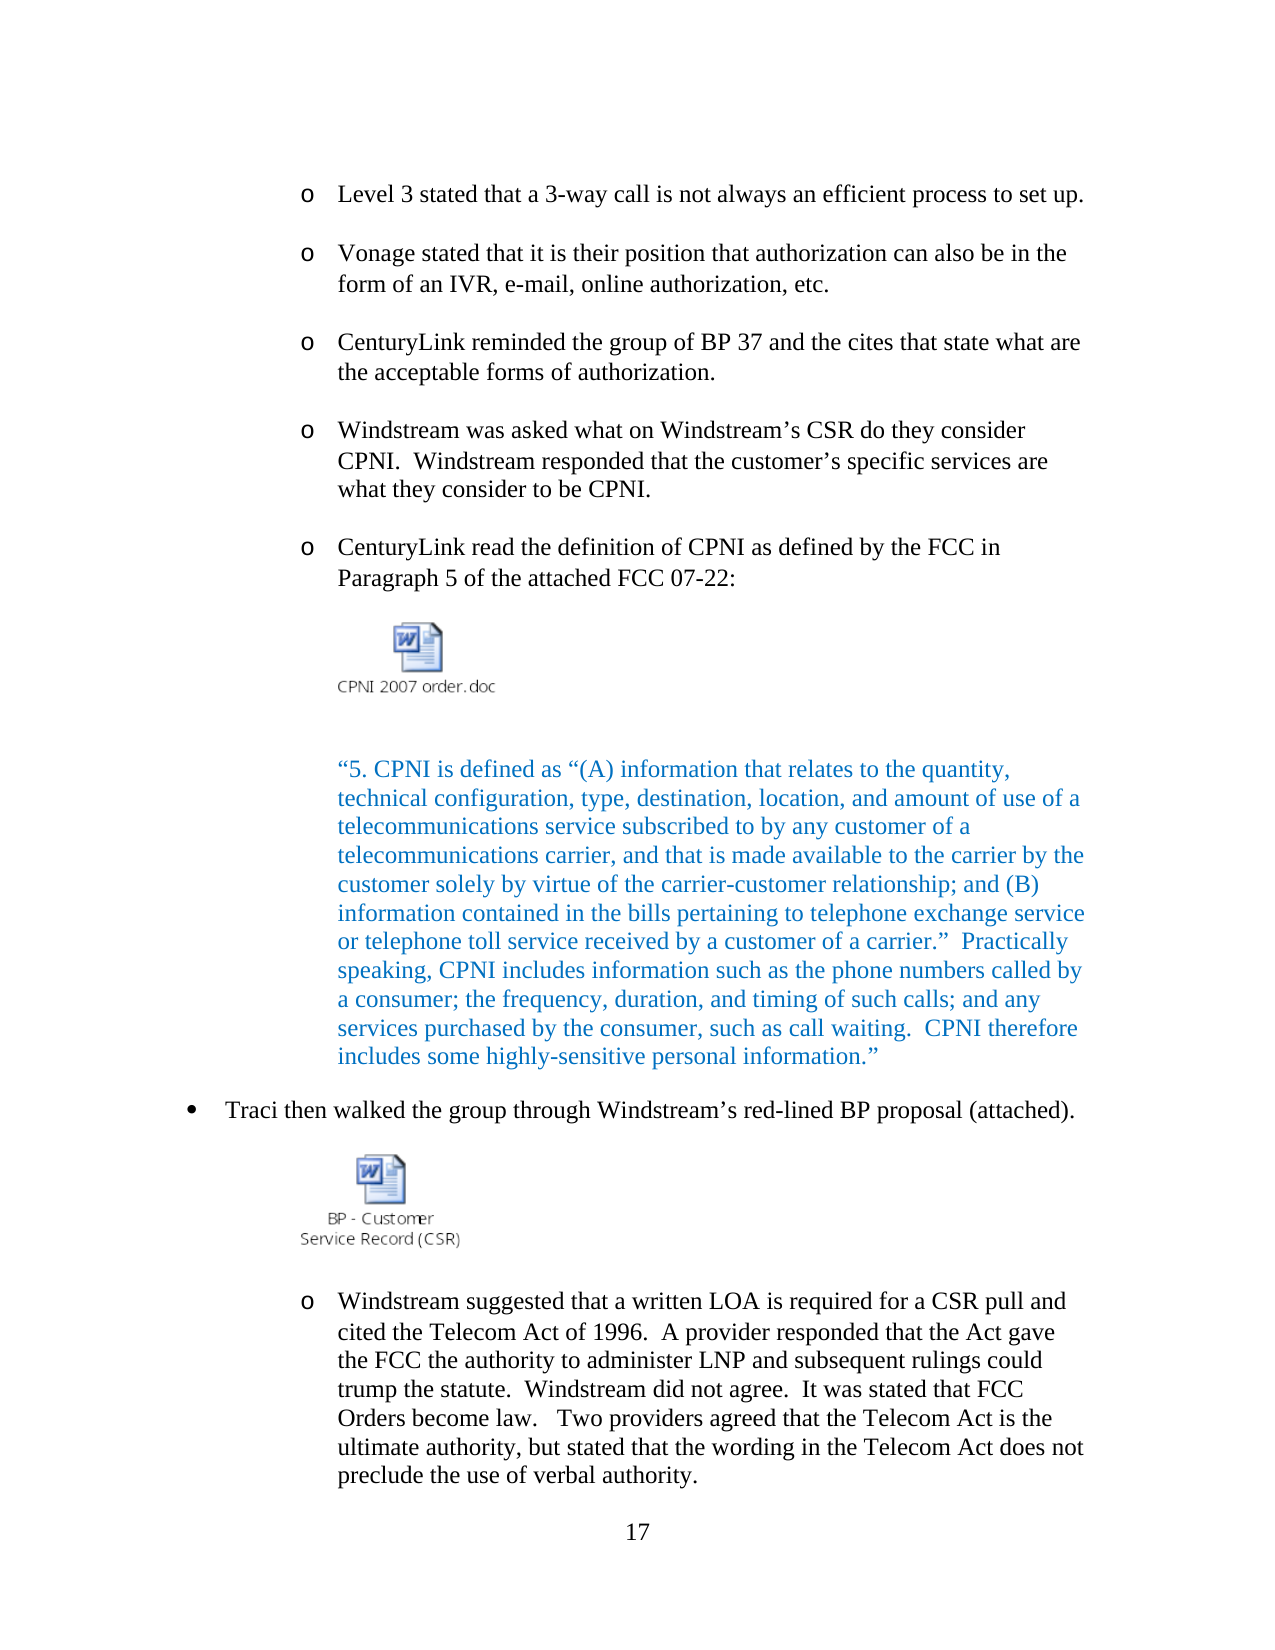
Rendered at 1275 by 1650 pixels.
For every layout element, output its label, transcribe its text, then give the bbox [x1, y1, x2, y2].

list Vonage stated that it is their position that authorization can also be in the form of an IVR, e-mail, online authorization, etc. [300, 238, 1087, 298]
list Level 3 stated that a 3-way call is not always an efficient process to set up. [300, 179, 1087, 209]
list Traci then walked the group through Windstream’s red-lined BP proposal (attached). [187, 1095, 1087, 1124]
text “5. CPNI is defined as “(A) information that relates to the quantity, technical configuration, type, destination, location, and amount of use of a telecommunications service subscribed to by any customer of a telecommunications carrier, and that is made available to the carrier by the customer solely by virtue of the carrier-customer relationship; and (B) information contained in the bills pertaining to telephone exchange service or telephone toll service received by a customer of a carrier.” Practically speaking, CPNI includes information such as the phone numbers called by a consumer; the frequency, duration, and timing of such calls; and any services purchased by the consumer, such as call waiting. CPNI therefore includes some highly-sensitive personal information.” [337, 754, 1087, 1070]
list Windstream was asked what on Windstream’s CSR do they consider CPNI. Windstream responded that the customer’s specific services are what they consider to be CPNI. [300, 415, 1087, 503]
list CenturyLink reminded the group of BP 37 and the cites that state what are the acceptable forms of authorization. [300, 327, 1087, 386]
list Windstream suggested that a written LOA is required for a CSR pull and cited the Telecom Act of 1996. A provider responded that the Act gave the FCC the authority to administer LNP and subsequent rulings could trump the statute. Windstream did not agree. It was stated that FCC Orders become law. Two providers agreed that the Telecom Act is the ultimate authority, but stated that the wording in the Telecom Act does not preclude the use of verbal authority. [300, 1286, 1087, 1489]
list CenturyLink read the definition of CPNI as defined by the FCC in Paragraph 5 of the attached FCC 07-22: [300, 532, 1087, 592]
